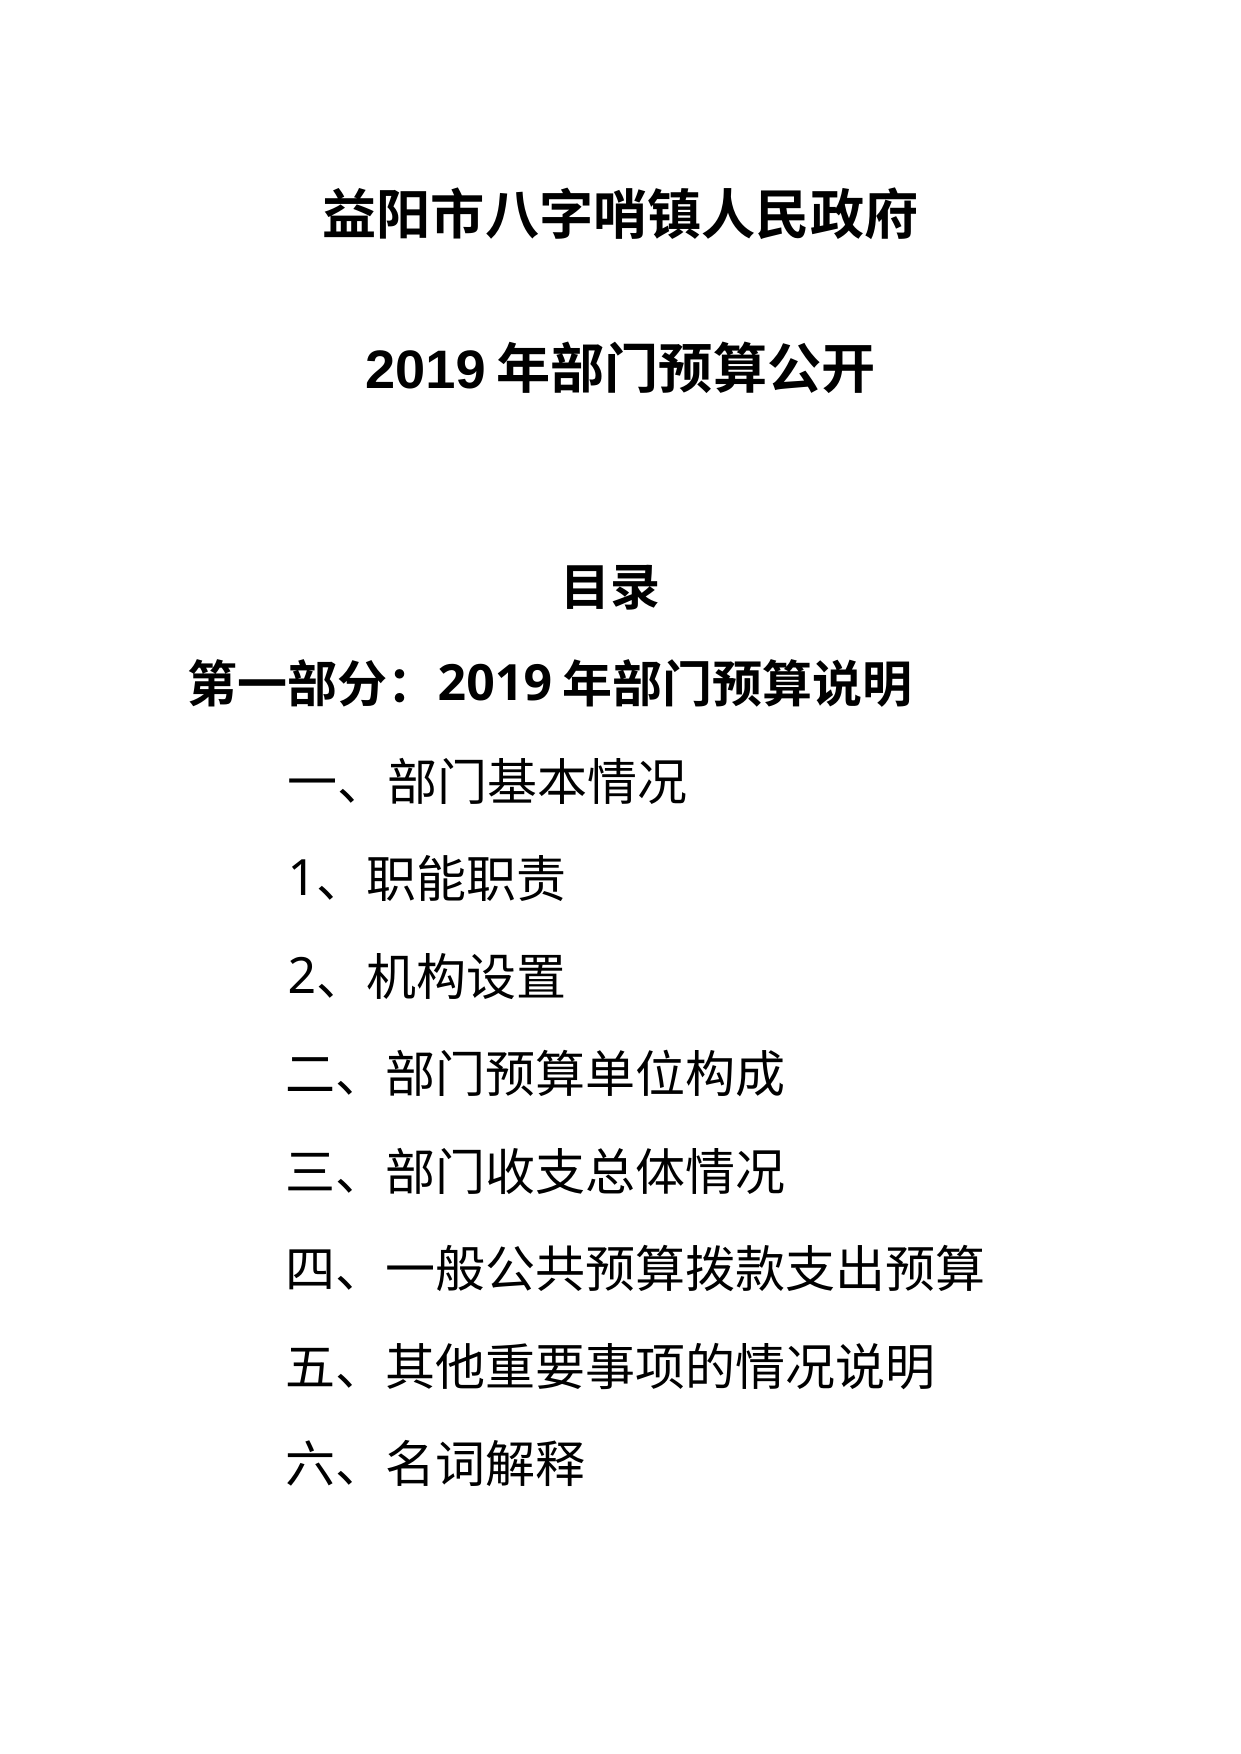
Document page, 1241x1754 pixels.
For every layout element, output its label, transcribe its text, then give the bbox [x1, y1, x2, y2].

text 1、职能职责 [187, 827, 1053, 925]
text 目录 [187, 535, 1053, 632]
text 二、部门预算单位构成 [187, 1022, 1053, 1120]
subtitle 2019年部门预算公开 [187, 316, 1053, 413]
text 一、部门基本情况 [187, 730, 1053, 827]
text 四、一般公共预算拨款支出预算 [187, 1217, 1053, 1315]
text 第一部分：2019年部门预算说明 [187, 632, 1053, 730]
text 三、部门收支总体情况 [187, 1120, 1053, 1217]
text 六、名词解释 [187, 1412, 1053, 1510]
text 五、其他重要事项的情况说明 [187, 1315, 1053, 1412]
subtitle 益阳市八字哨镇人民政府 [187, 162, 1053, 259]
text 2、机构设置 [187, 925, 1053, 1022]
